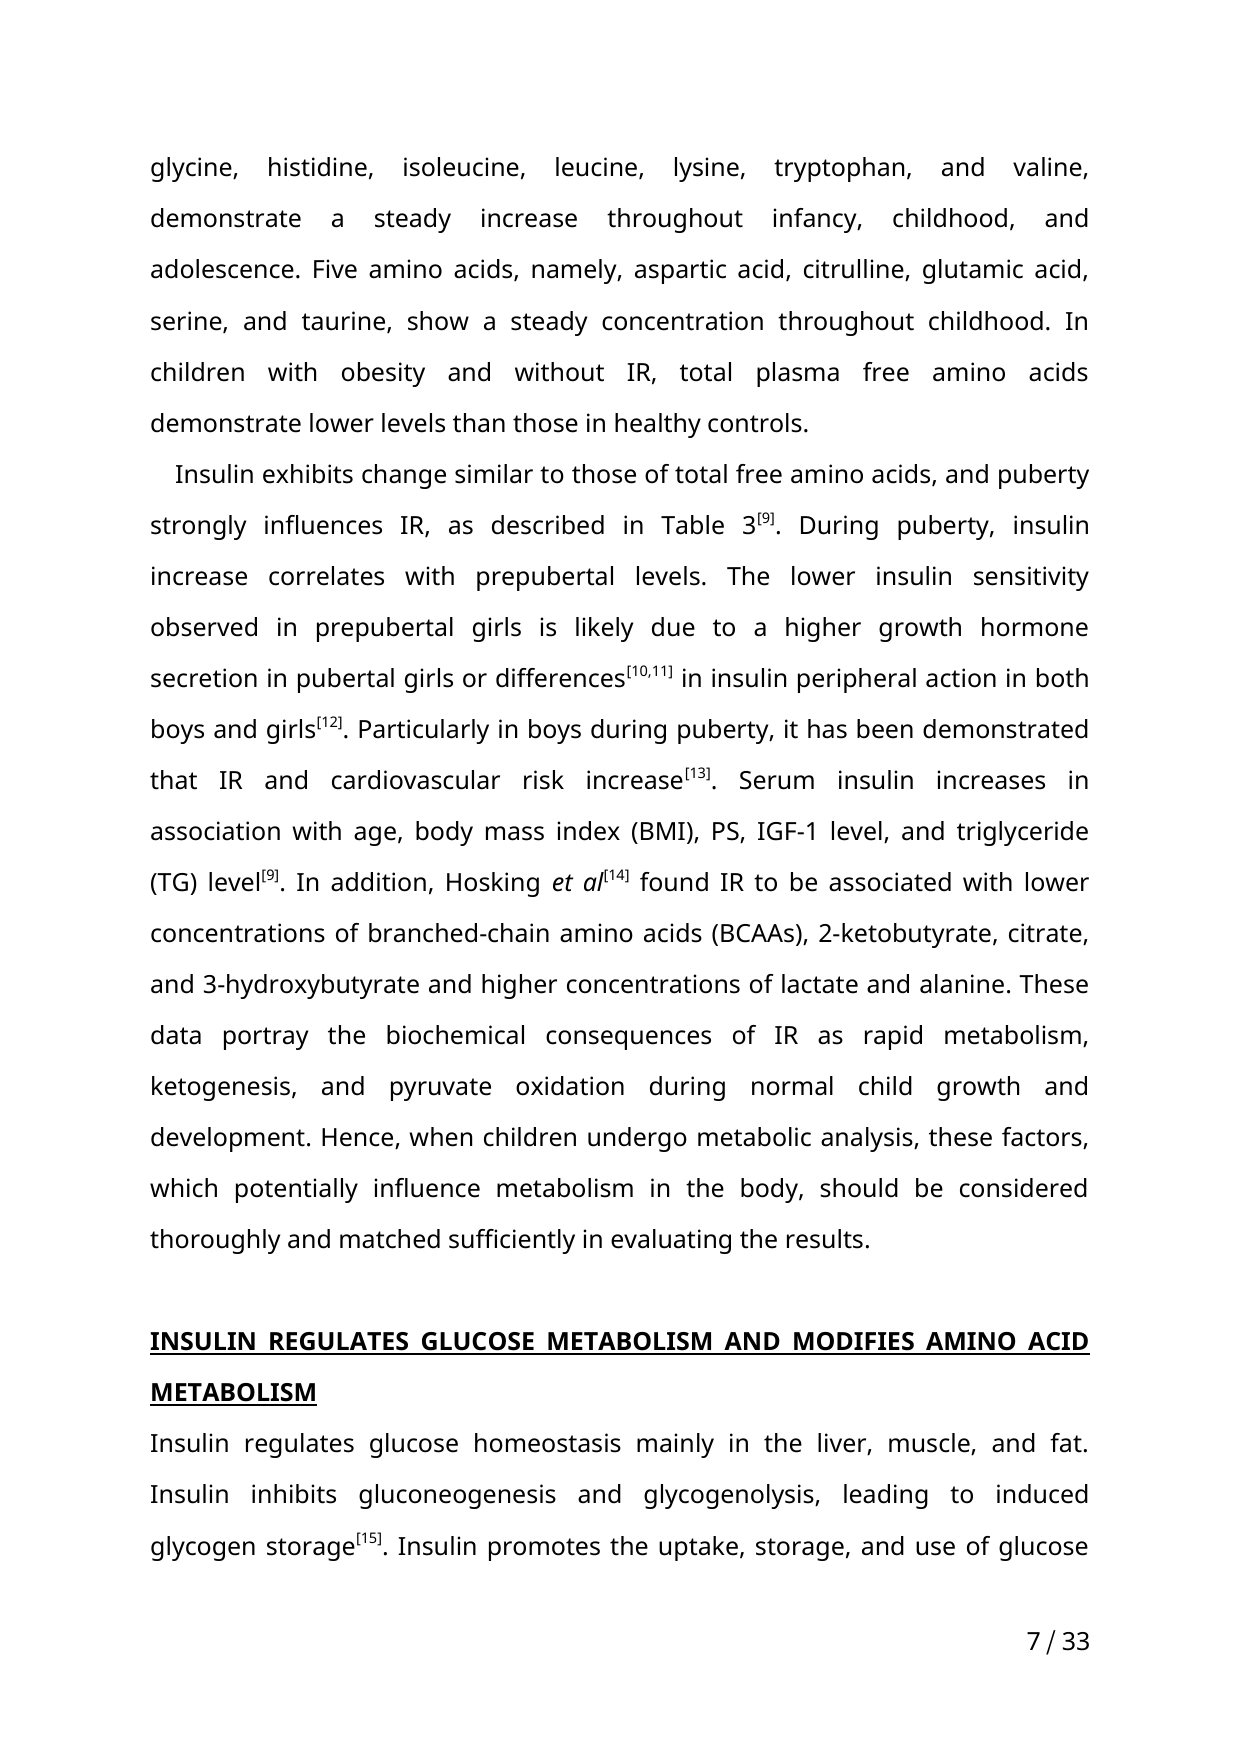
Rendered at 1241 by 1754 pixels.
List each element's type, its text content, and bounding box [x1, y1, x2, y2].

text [150, 1426, 1090, 1562]
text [150, 150, 1090, 439]
text Insulin exhibits change similar to those of total free amino acids, and puberty strongly influences IR, as described in Table 3[9]. During puberty, insulin increase correlates with prepubertal levels. The lower insulin sensitivity observed in prepubertal girls is likely due to a higher growth hormone secretion in pubertal girls or differences[10,11] in insulin peripheral action in both boys and girls[12]. Particularly in boys during puberty, it has been demonstrated that IR and cardiovascular risk increase[13]. Serum insulin increases in association with age, body mass index (BMI), PS, IGF-1 level, and triglyceride (TG) level[9]. In addition, Hosking et al[14] found IR to be associated with lower concentrations of branched-chain amino acids (BCAAs), 2-ketobutyrate, citrate, and 3-hydroxybutyrate and higher concentrations of lactate and alanine. These data portray the biochemical consequences of IR as rapid metabolism, ketogenesis, and pyruvate oxidation during normal child growth and development. Hence, when children undergo metabolic analysis, these factors, which potentially influence metabolism in the body, should be considered thoroughly and matched sufficiently in evaluating the results. [150, 456, 1090, 1256]
text INSULIN REGULATES GLUCOSE METABOLISM AND MODIFIES AMINO ACID METABOLISM [150, 1355, 1090, 1409]
text INSULIN REGULATES GLUCOSE METABOLISM AND MODIFIES AMINO ACID METABOLISM [150, 1324, 1090, 1353]
